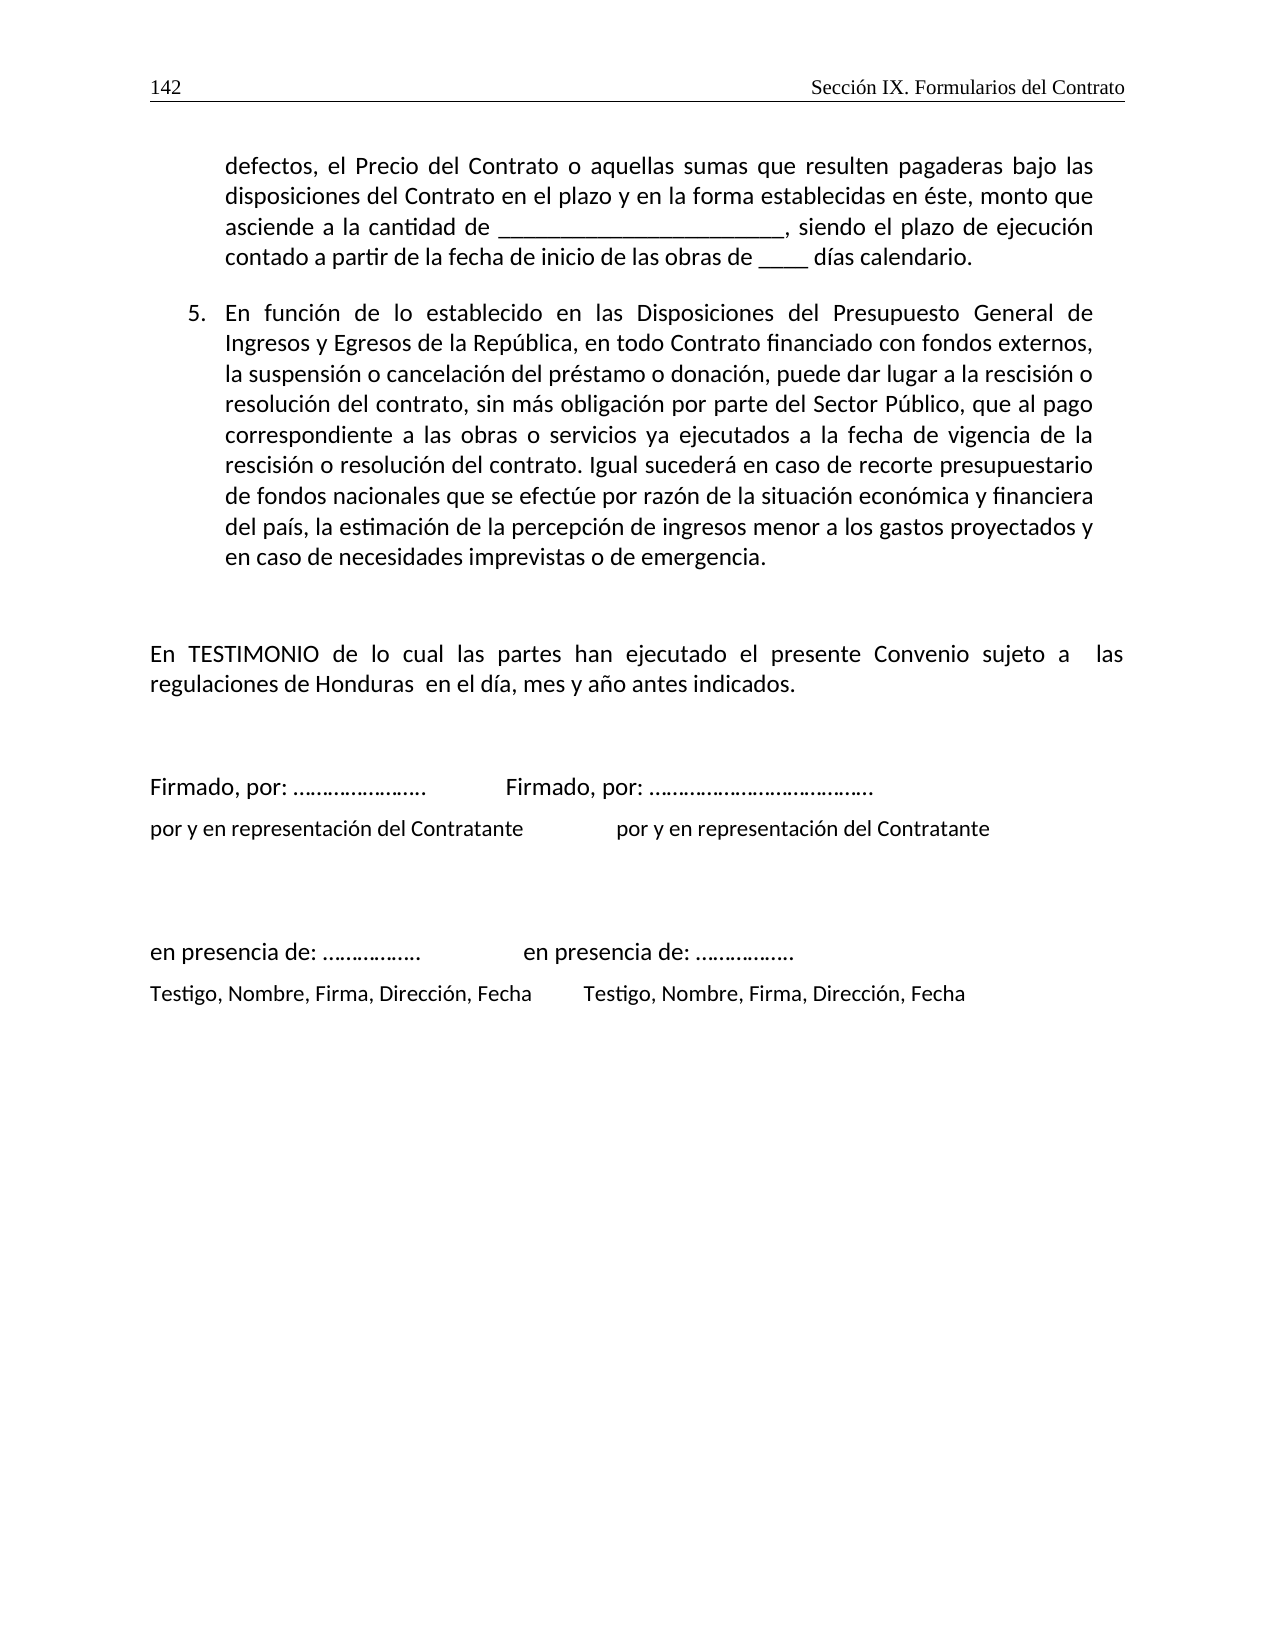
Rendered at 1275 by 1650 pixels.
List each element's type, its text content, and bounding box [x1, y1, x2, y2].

text Firmado, por: ………………….. Firmado, por: ………………………………… [150, 771, 1125, 802]
list En función de lo establecido en las Disposiciones del Presupuesto General de Ingresos y Egresos de la República, en todo Contrato financiado con fondos externos, la suspensión o cancelación del préstamo o donación, puede dar lugar a la rescisión o resolución del contrato, sin más obligación por parte del Sector Público, que al pago correspondiente a las obras o servicios ya ejecutados a la fecha de vigencia de la rescisión o resolución del contrato. Igual sucederá en caso de recorte presupuestario de fondos nacionales que se efectúe por razón de la situación económica y financiera del país, la estimación de la percepción de ingresos menor a los gastos proyectados y en caso de necesidades imprevistas o de emergencia. [187, 297, 1095, 572]
text En TESTIMONIO de lo cual las partes han ejecutado el presente Convenio sujeto a las regulaciones de Honduras en el día, mes y año antes indicados. [150, 638, 1125, 699]
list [187, 150, 1095, 272]
text en presencia de: …………….. en presencia de: …………….. [150, 936, 1125, 966]
text por y en representación del Contratante por y en representación del Contratante [150, 814, 1125, 842]
text Testigo, Nombre, Firma, Dirección, Fecha Testigo, Nombre, Firma, Dirección, Fecha [150, 979, 1125, 1007]
